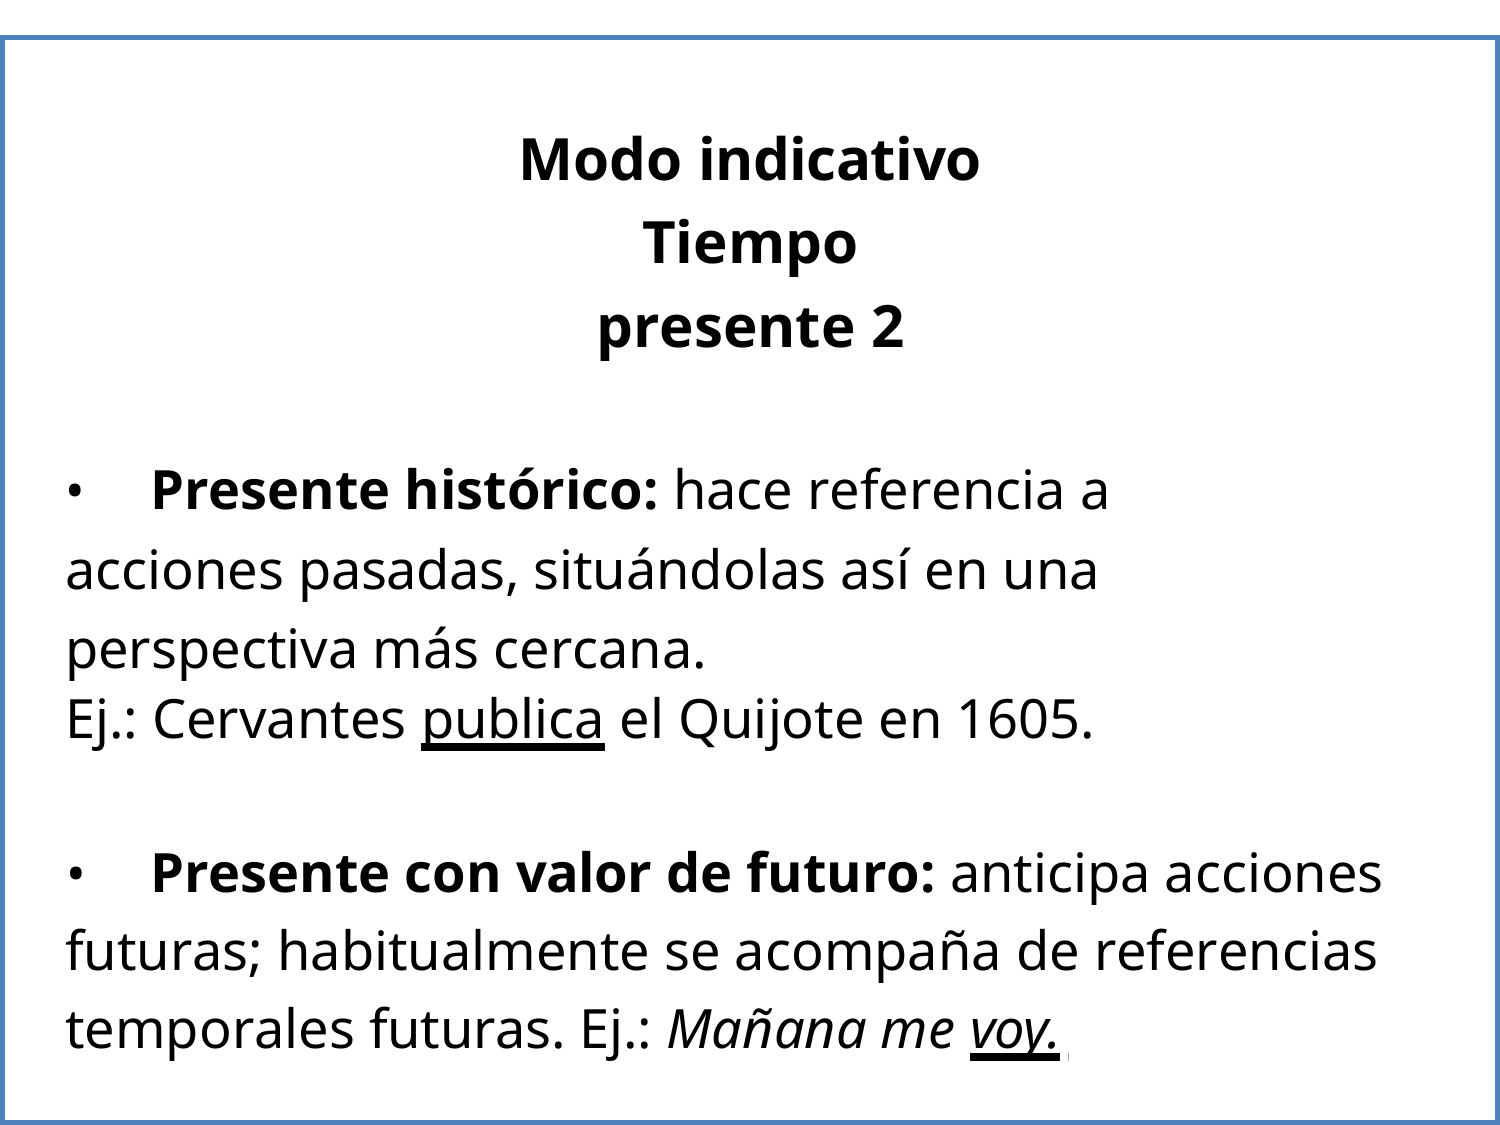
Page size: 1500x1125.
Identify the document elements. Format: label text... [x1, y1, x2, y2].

subtitle Presente histórico: hace referencia a acciones pasadas, situándolas así en una perspectiva más cercana. [65, 452, 1300, 685]
subtitle Modo indicativo Tiempo presente 2 [510, 118, 990, 364]
text Ej.: Cervantes publica el Quijote en 1605. [65, 691, 1495, 751]
list Presente con valor de futuro: anticipa acciones futuras; habitualmente se acompaña de referencias temporales futuras. Ej.: Mañana me voy. [65, 835, 1422, 1065]
